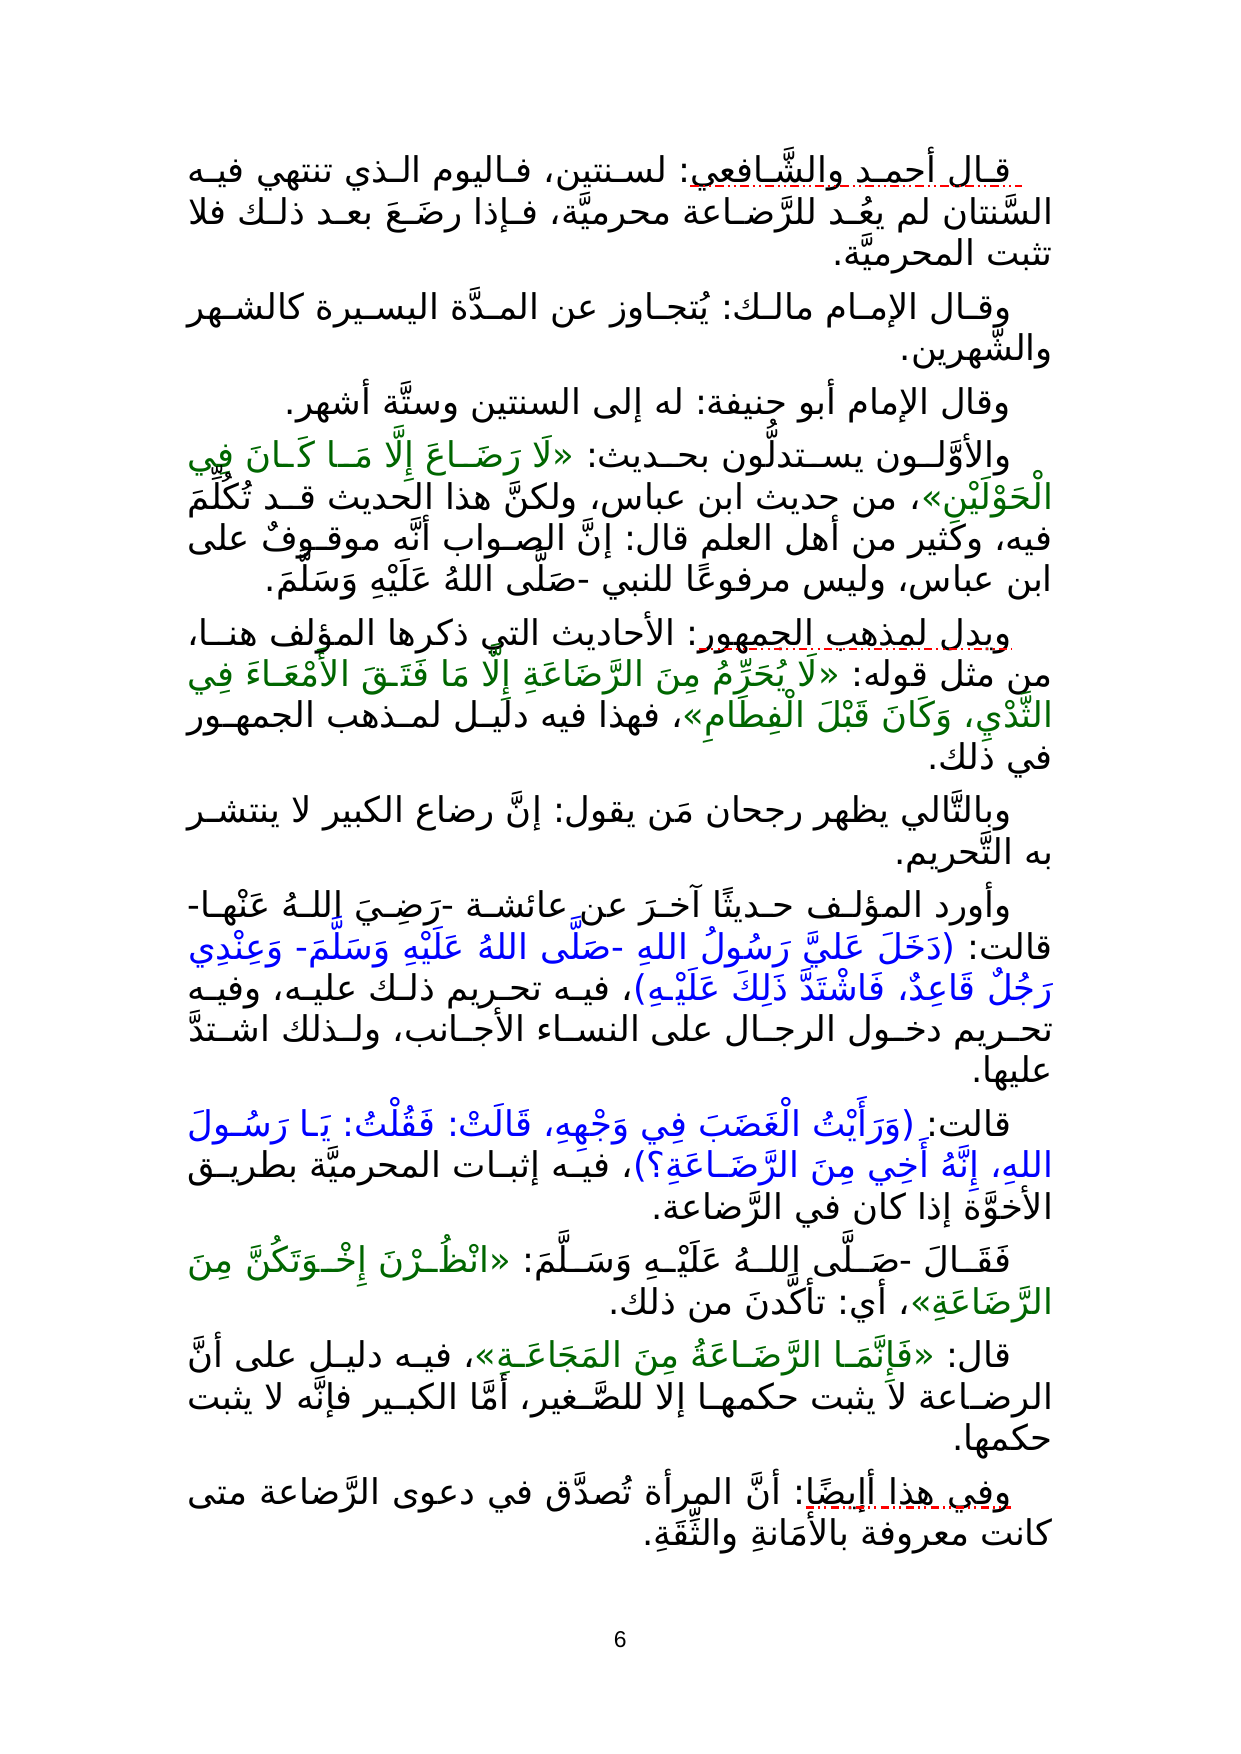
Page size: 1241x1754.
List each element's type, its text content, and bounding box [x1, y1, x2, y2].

text والأوَّلون يستدلُّون بحديث: «لَا رَضَاعَ إِلَّا مَا كَانَ فِي الْحَوْلَيْنِ»، من حديث ابن عباس، ولكنَّ هذا الحديث قد تُكُلِّمَ فيه، وكثير من أهل العلم قال: إنَّ الصواب أنَّه موقوفٌ على ابن عباس، وليس مرفوعًا للنبي -صَلَّى اللهُ عَلَيْهِ وَسَلَّمَ. [187, 435, 1053, 600]
text وأورد المؤلف حديثًا آخرَ عن عائشة -رَضِيَ اللهُ عَنْها- قالت: (دَخَلَ عَليَّ رَسُولُ اللهِ -صَلَّى اللهُ عَلَيْهِ وَسَلَّمَ- وَعِنْدِي رَجُلٌ قَاعِدٌ، فَاشْتَدَّ ذَلِكَ عَلَيْهِ)، فيه تحريم ذلك عليه، وفيه تحريم دخول الرجال على النساء الأجانب، ولذلك اشتدَّ عليها. [187, 885, 1053, 1091]
text وفي هذا أإيضًا: أنَّ المرأة تُصدَّق في دعوى الرَّضاعة متى كانت معروفة بالأمَانةِ والثِّقَةِ. [187, 1471, 1053, 1554]
text قال أحمد والشَّافعي: لسنتين، فاليوم الذي تنتهي فيه السَّنتان لم يعُد للرَّضاعة محرميَّة، فإذا رضَعَ بعد ذلك فلا تثبت المحرميَّة. [187, 150, 1053, 274]
text وقال الإمام أبو حنيفة: له إلى السنتين وستَّة أشهر. [187, 381, 1053, 422]
text قال: «فَإِنَّمَا الرَّضَاعَةُ مِنَ المَجَاعَةِ»، فيه دليل على أنَّ الرضاعة لا يثبت حكمها إلا للصَّغير، أمَّا الكبير فإنَّه لا يثبت حكمها. [187, 1335, 1053, 1459]
text فَقَالَ -صَلَّى اللهُ عَلَيْهِ وَسَلَّمَ: «انْظُرْنَ إِخْوَتَكُنَّ مِنَ الرَّضَاعَةِ»، أي: تأكَّدنَ من ذلك. [187, 1240, 1053, 1322]
text قالت: (وَرَأَيْتُ الْغَضَبَ فِي وَجْهِهِ، قَالَتْ: فَقُلْتُ: يَا رَسُولَ اللهِ، إِنَّهُ أَخِي مِنَ الرَّضَاعَةِ؟)، فيه إثبات المحرميَّة بطريق الأخوَّة إذا كان في الرَّضاعة. [187, 1104, 1053, 1227]
text ويدل لمذهب الجمهور: الأحاديث التي ذكرها المؤلف هنا، من مثل قوله: «لَا يُحَرِّمُ مِنَ الرَّضَاعَةِ إِلَّا مَا فَتَقَ الأَمْعَاءَ فِي الثَّدْيِ، وَكَانَ قَبْلَ الْفِطَامِ»، فهذا فيه دليل لمذهب الجمهور في ذلك. [187, 612, 1053, 777]
text وقال الإمام مالك: يُتجاوز عن المدَّة اليسيرة كالشهر والشَّهرين. [187, 286, 1053, 369]
text وبالتَّالي يظهر رجحان مَن يقول: إنَّ رضاع الكبير لا ينتشر به التَّحريم. [187, 790, 1053, 872]
